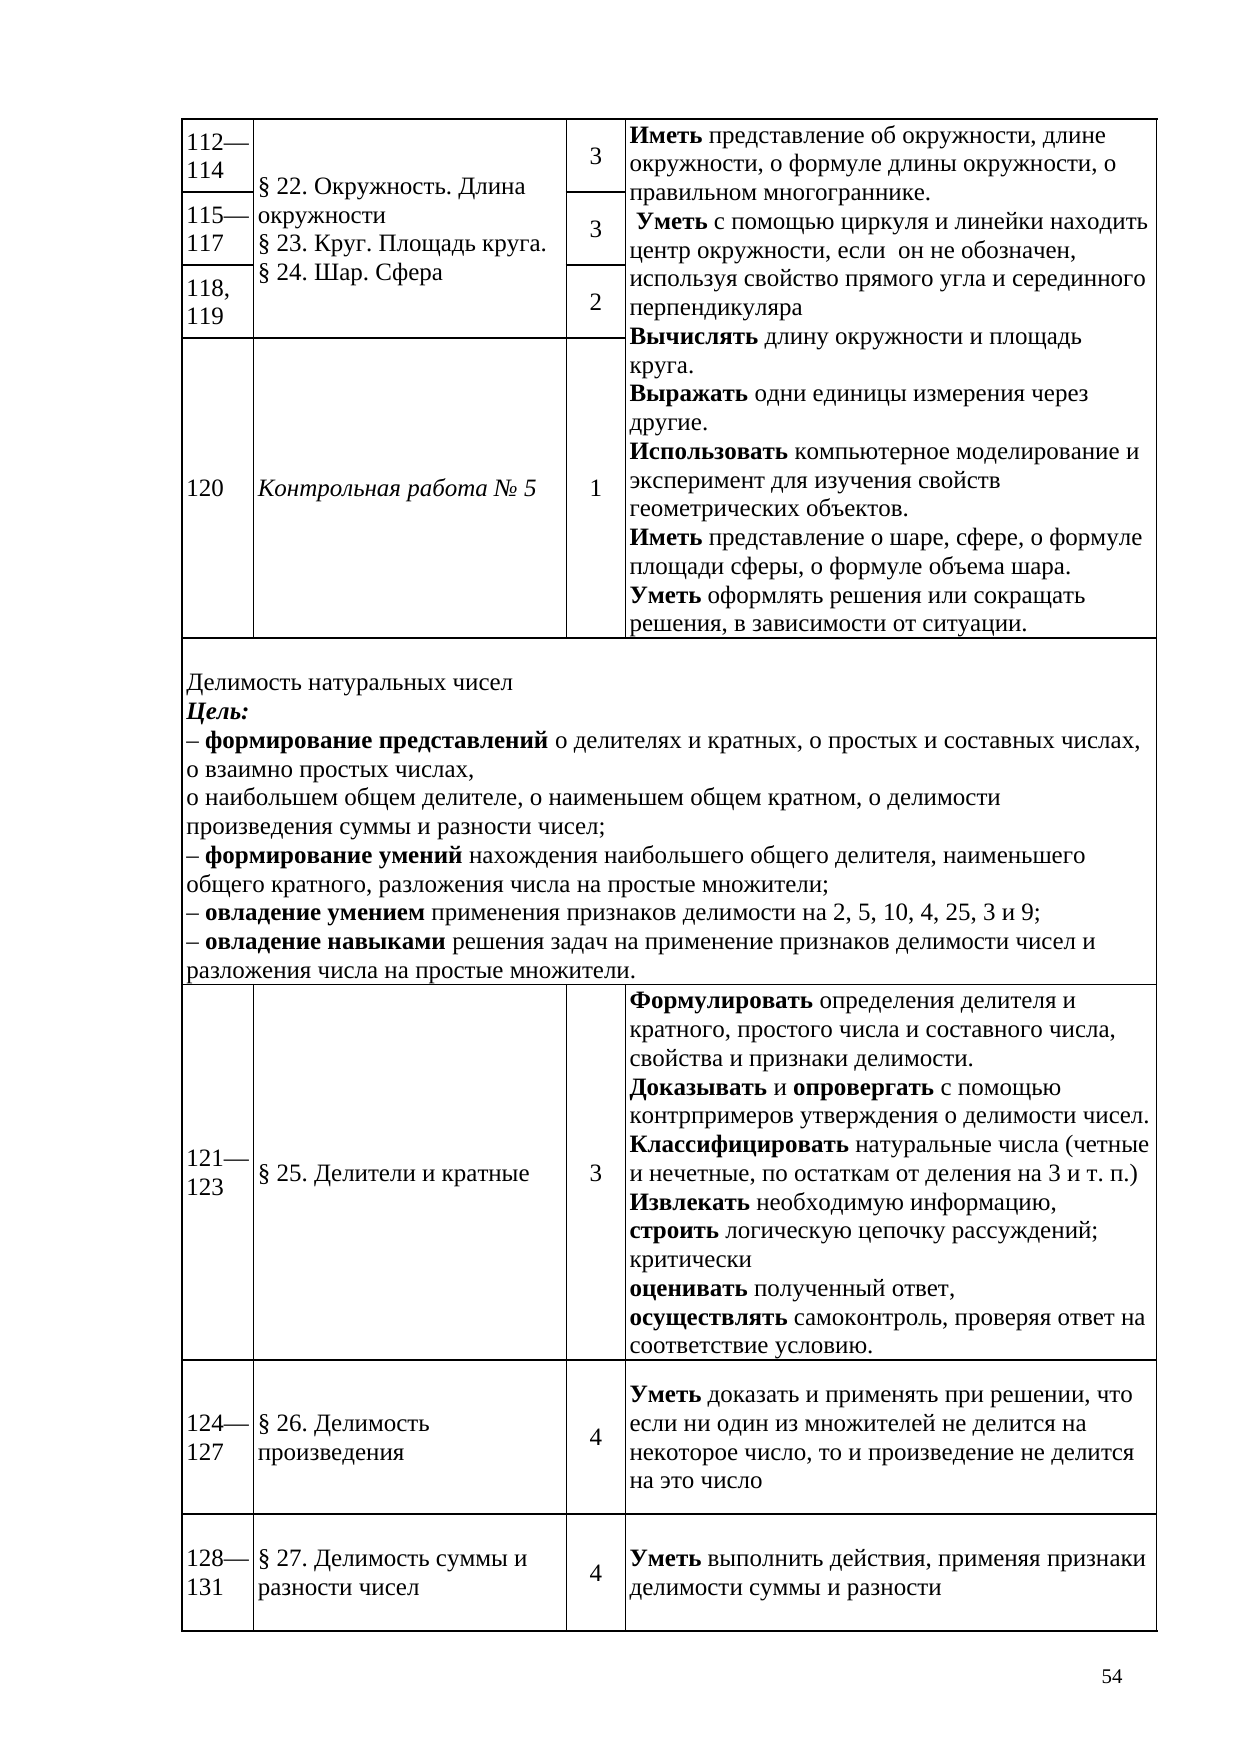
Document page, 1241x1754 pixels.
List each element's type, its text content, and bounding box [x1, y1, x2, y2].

table_cell 3 [567, 985, 625, 1359]
table_cell § 26. Делимость произведения [254, 1361, 566, 1513]
table_cell Формулировать определения делителя и кратного, простого числа и составного числа, свойства и признаки делимости. Доказывать и опровергать с помощью контрпримеров утверждения о делимости чисел. Классифицировать натуральные числа (четные и нечетные, по остаткам от деления на 3 и т. п.) Извлекать необходимую информацию, строить логическую цепочку рассуждений; критически оценивать полученный ответ, осуществлять самоконтроль, проверяя ответ на соответствие условию. [626, 985, 1156, 1359]
table_cell § 27. Делимость суммы и разности чисел [254, 1515, 566, 1630]
table_cell Иметь представление об окружности, длине окружности, о формуле длины окружности, о правильном многограннике. Уметь с помощью циркуля и линейки находить центр окружности, если он не обозначен, используя свойство прямого угла и серединного перпендикуляра Вычислять длину окружности и площадь круга. Выражать одни единицы измерения через другие. Использовать компьютерное моделирование и эксперимент для изучения свойств геометрических объектов. Иметь представление о шаре, сфере, о формуле площади сферы, о формуле объема шара. Уметь оформлять решения или сокращать решения, в зависимости от ситуации. [626, 120, 1156, 637]
table_cell 4 [567, 1515, 625, 1630]
table_cell 3 [567, 193, 625, 264]
table_cell Уметь доказать и применять при решении, что если ни один из множителей не делится на некоторое число, то и произведение не делится на это число [626, 1361, 1156, 1513]
table_cell 2 [567, 266, 625, 337]
table_cell Уметь выполнить действия, применяя признаки делимости суммы и разности [626, 1515, 1156, 1630]
table_cell Контрольная работа № 5 [254, 339, 566, 637]
table_cell 121—123 [183, 985, 253, 1359]
table_cell 118, 119 [183, 266, 253, 337]
table_cell Делимость натуральных чисел Цель: – формирование представлений о делителях и кратных, о простых и составных числах, о взаимно простых числах, о наибольшем общем делителе, о наименьшем общем кратном, о делимости произведения суммы и разности чисел; – формирование умений нахождения наибольшего общего делителя, наименьшего общего кратного, разложения числа на простые множители; – овладение умением применения признаков делимости на 2, 5, 10, 4, 25, 3 и 9; – овладение навыками решения задач на применение признаков делимости чисел и разложения числа на простые множители. [183, 639, 1156, 984]
table_cell 4 [567, 1361, 625, 1513]
table_cell 112—114 [183, 120, 253, 191]
table_cell 3 [567, 120, 625, 191]
table_cell 120 [183, 339, 253, 637]
table_cell 124—127 [183, 1361, 253, 1513]
table_cell 115—117 [183, 193, 253, 264]
table_cell § 25. Делители и кратные [254, 985, 566, 1359]
table_cell 1 [567, 339, 625, 637]
table_cell 128—131 [183, 1515, 253, 1630]
table_cell § 22. Окружность. Длина окружности § 23. Круг. Площадь круга. § 24. Шар. Сфера [254, 120, 566, 337]
